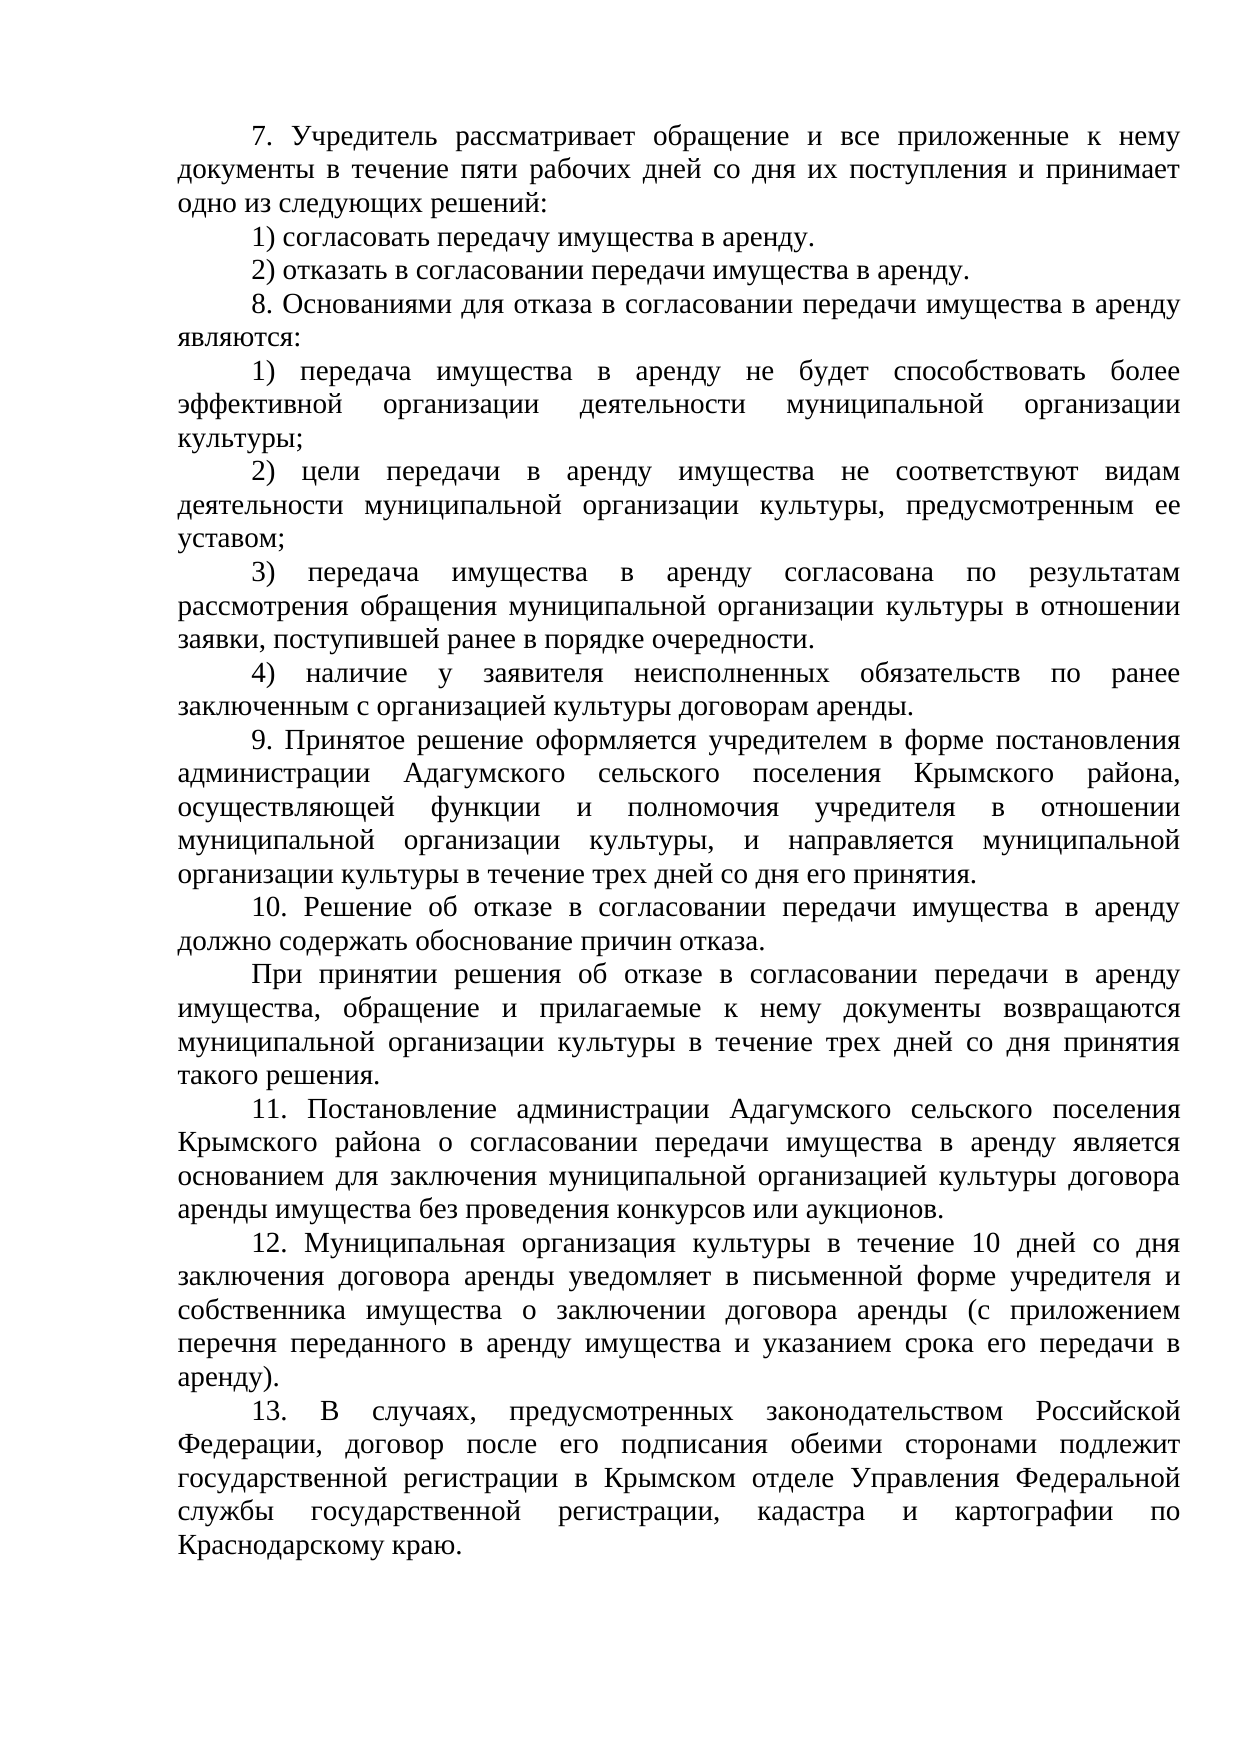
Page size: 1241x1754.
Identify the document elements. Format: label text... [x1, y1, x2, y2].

text При принятии решения об отказе в согласовании передачи в аренду имущества, обращение и прилагаемые к нему документы возвращаются муниципальной организации культуры в течение трех дней со дня принятия такого решения. [177, 957, 1181, 1091]
text 2) отказать в согласовании передачи имущества в аренду. [177, 252, 1181, 286]
text 12. Муниципальная организация культуры в течение 10 дней со дня заключения договора аренды уведомляет в письменной форме учредителя и собственника имущества о заключении договора аренды (с приложением перечня переданного в аренду имущества и указанием срока его передачи в аренду). [177, 1225, 1181, 1393]
text 2) цели передачи в аренду имущества не соответствуют видам деятельности муниципальной организации культуры, предусмотренным ее уставом; [177, 453, 1181, 554]
text 9. Принятое решение оформляется учредителем в форме постановления администрации Адагумского сельского поселения Крымского района, осуществляющей функции и полномочия учредителя в отношении муниципальной организации культуры, и направляется муниципальной организации культуры в течение трех дней со дня его принятия. [177, 722, 1181, 889]
text 13. В случаях, предусмотренных законодательством Российской Федерации, договор после его подписания обеими сторонами подлежит государственной регистрации в Крымском отделе Управления Федеральной службы государственной регистрации, кадастра и картографии по Краснодарскому краю. [177, 1393, 1181, 1560]
text 11. Постановление администрации Адагумского сельского поселения Крымского района о согласовании передачи имущества в аренду является основанием для заключения муниципальной организацией культуры договора аренды имущества без проведения конкурсов или аукционов. [177, 1091, 1181, 1225]
text 3) передача имущества в аренду согласована по результатам рассмотрения обращения муниципальной организации культуры в отношении заявки, поступившей ранее в порядке очередности. [177, 554, 1181, 655]
text 4) наличие у заявителя неисполненных обязательств по ранее заключенным с организацией культуры договорам аренды. [177, 655, 1181, 722]
text 1) передача имущества в аренду не будет способствовать более эффективной организации деятельности муниципальной организации культуры; [177, 353, 1181, 453]
text 10. Решение об отказе в согласовании передачи имущества в аренду должно содержать обоснование причин отказа. [177, 889, 1181, 957]
text 7. Учредитель рассматривает обращение и все приложенные к нему документы в течение пяти рабочих дней со дня их поступления и принимает одно из следующих решений: [177, 118, 1181, 219]
text 1) согласовать передачу имущества в аренду. [177, 219, 1181, 252]
text 8. Основаниями для отказа в согласовании передачи имущества в аренду являются: [177, 286, 1181, 353]
